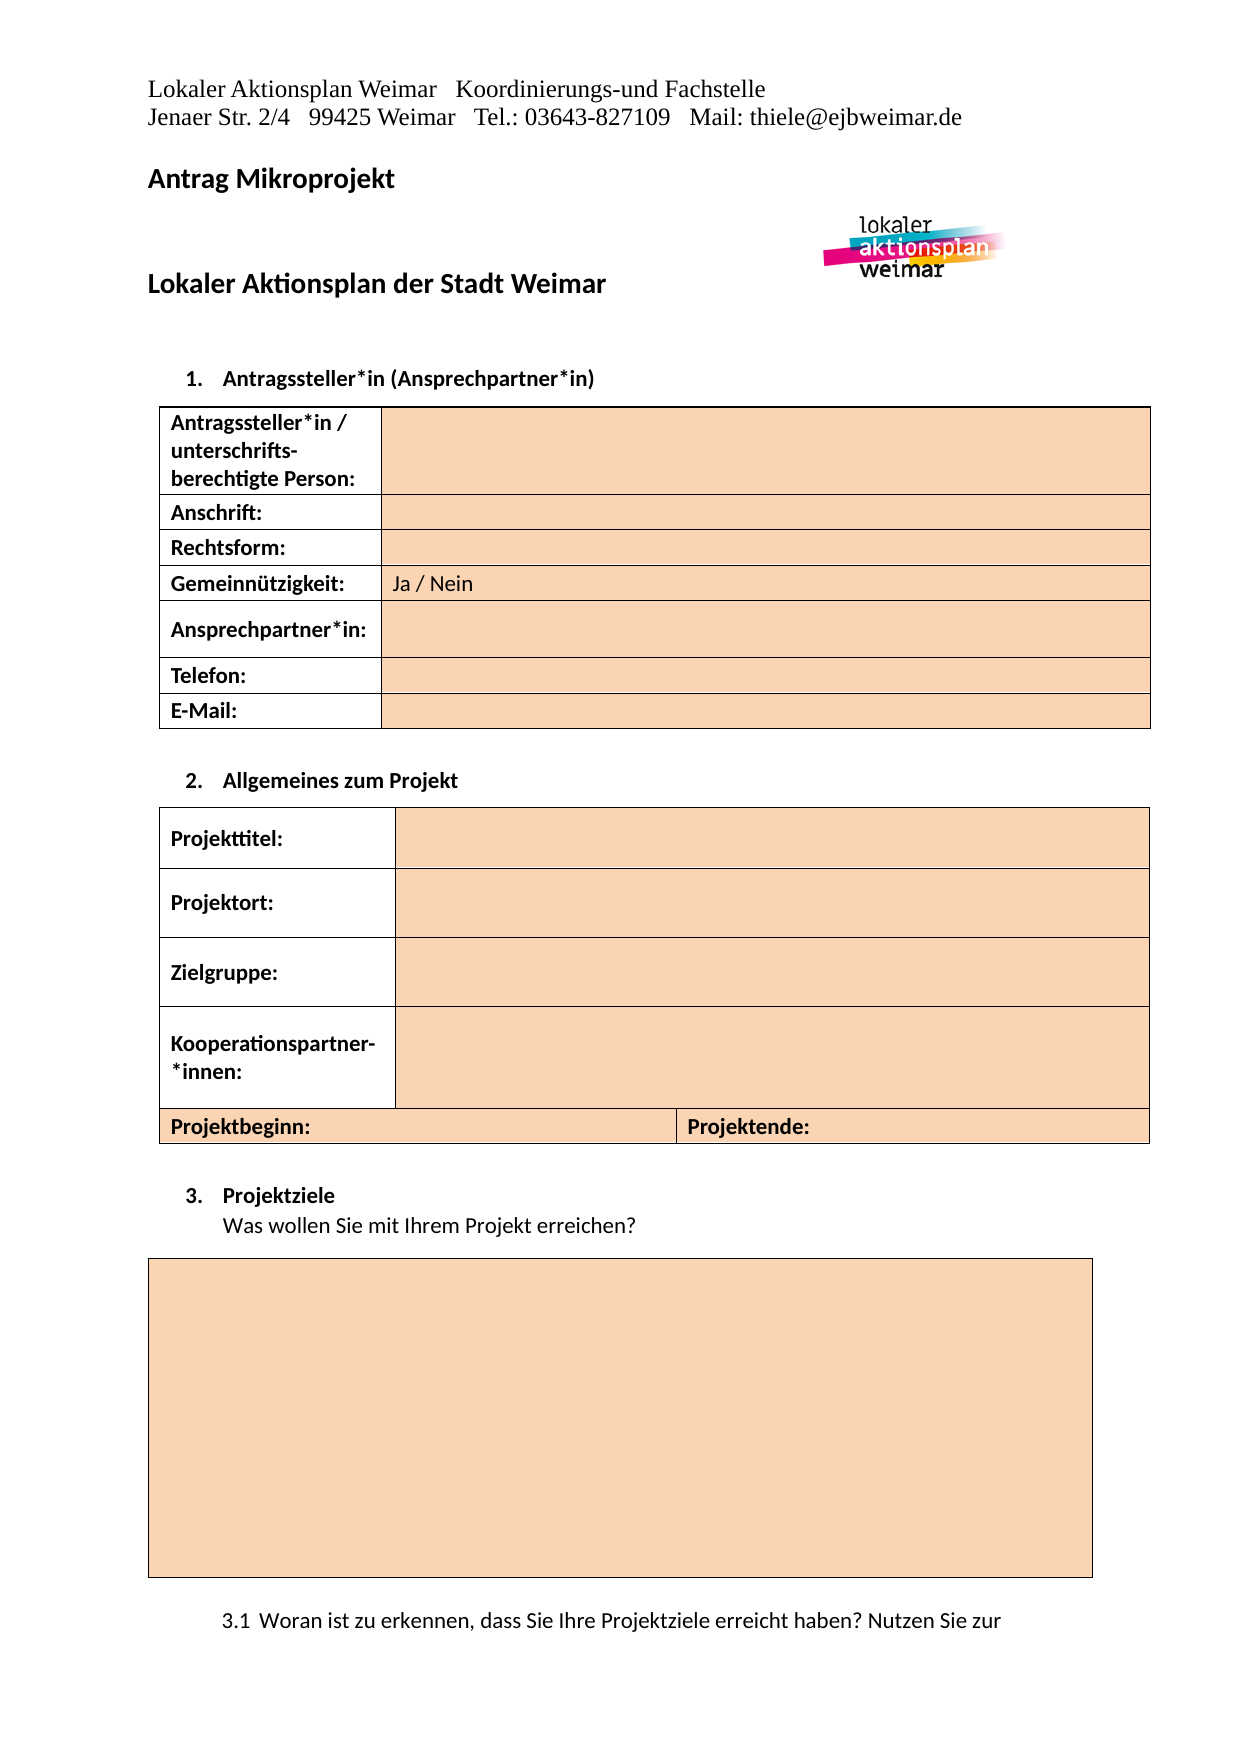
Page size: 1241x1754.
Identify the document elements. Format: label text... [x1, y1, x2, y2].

table_cell Projektort: [160, 869, 395, 937]
text Antrag Mikroprojekt [148, 160, 1093, 196]
table_cell [396, 938, 1149, 1006]
table_cell Kooperationspartner-*innen: [160, 1007, 395, 1108]
list Woran ist zu erkennen, dass Sie Ihre Projektziele erreicht haben? Nutzen Sie zur [221, 1606, 1093, 1634]
table_header [396, 808, 1149, 867]
text Lokaler Aktionsplan der Stadt Weimar [148, 201, 1093, 301]
table_cell [382, 530, 1150, 564]
table_cell E-Mail: [160, 694, 381, 728]
table_header Antragssteller*in / unterschrifts- berechtigte Person: [160, 408, 381, 494]
list Was wollen Sie mit Ihrem Projekt erreichen? [223, 1211, 1093, 1239]
table_cell [382, 658, 1150, 692]
list Projektziele [185, 1181, 1093, 1209]
table_cell Telefon: [160, 658, 381, 692]
list Antragssteller*in (Ansprechpartner*in) [185, 364, 1093, 392]
table_cell [396, 1007, 1149, 1108]
table_header [382, 408, 1150, 494]
picture [811, 201, 1018, 294]
table_cell Projektbeginn: [160, 1109, 676, 1142]
table_cell [396, 869, 1149, 937]
table_cell [382, 694, 1150, 728]
table_header Projekttitel: [160, 808, 395, 867]
table_cell Zielgruppe: [160, 938, 395, 1006]
table_cell Ansprechpartner*in: [160, 601, 381, 657]
table_cell [382, 601, 1150, 657]
table_cell Anschrift: [160, 495, 381, 529]
table_cell Ja / Nein [382, 566, 1150, 600]
table_cell [382, 495, 1150, 529]
list Allgemeines zum Projekt [185, 766, 1093, 794]
table_cell Projektende: [677, 1109, 1149, 1142]
table_cell Gemeinnützigkeit: [160, 566, 381, 600]
table_cell Rechtsform: [160, 530, 381, 564]
table_header [149, 1259, 1092, 1577]
